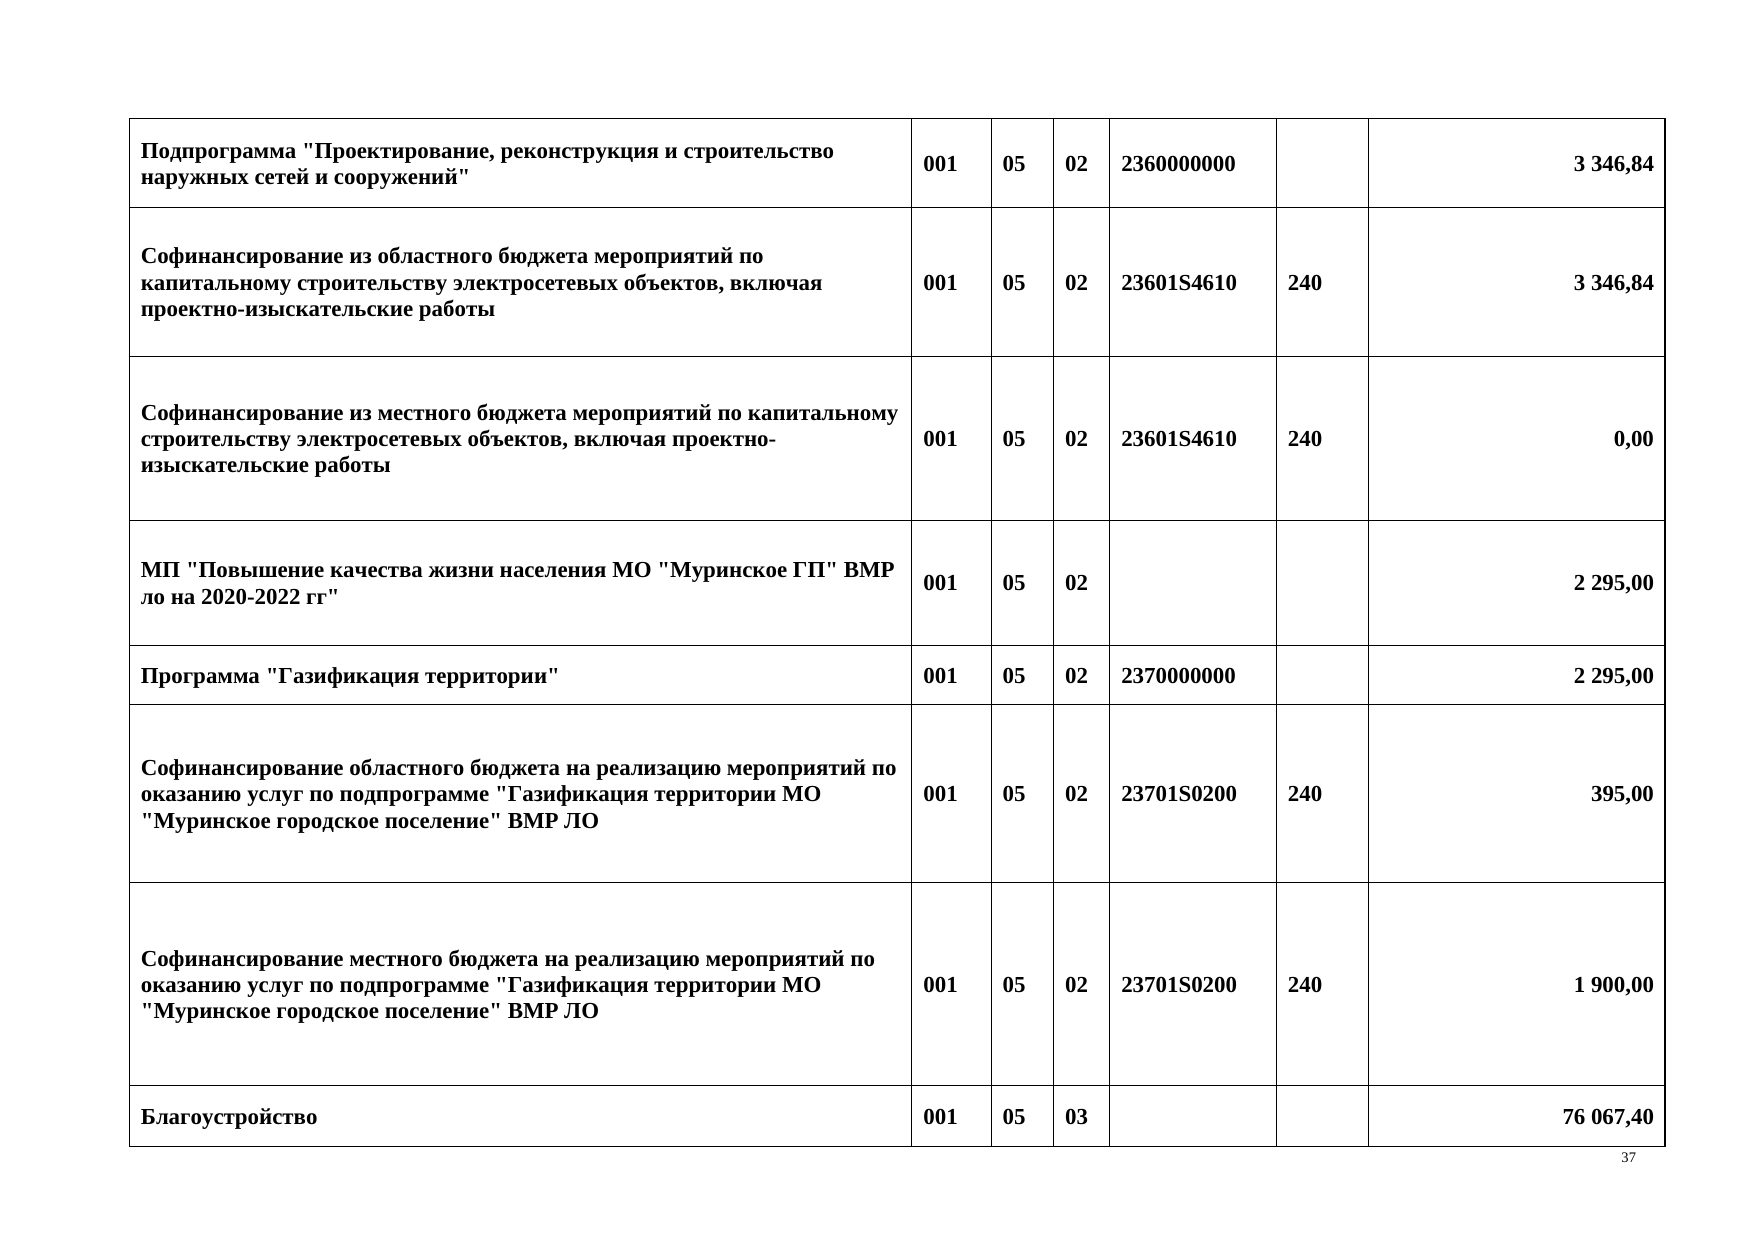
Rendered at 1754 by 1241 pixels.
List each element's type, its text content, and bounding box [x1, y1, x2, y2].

table_cell 001 [912, 883, 991, 1085]
table_cell 05 [992, 883, 1053, 1085]
table_cell 1 900,00 [1369, 883, 1664, 1085]
table_cell 001 [912, 357, 991, 520]
table_cell 240 [1277, 208, 1368, 356]
table_cell 001 [912, 208, 991, 356]
table_cell 05 [992, 208, 1053, 356]
table_cell 02 [1054, 357, 1109, 520]
table_cell 05 [992, 1086, 1053, 1146]
table_cell Софинансирование из местного бюджета мероприятий по капитальному строительству электросетевых объектов, включая проектно-изыскательские работы [130, 357, 911, 520]
table_cell 240 [1277, 705, 1368, 882]
table_cell [1277, 646, 1368, 704]
table_cell 23601S4610 [1110, 208, 1276, 356]
table_cell [1110, 1086, 1276, 1146]
table_cell 240 [1277, 883, 1368, 1085]
table_cell 2 295,00 [1369, 646, 1664, 704]
table_cell 05 [992, 646, 1053, 704]
table_cell 001 [912, 705, 991, 882]
table_cell 02 [1054, 208, 1109, 356]
table_cell 02 [1054, 119, 1109, 207]
table_cell [1277, 1086, 1368, 1146]
table_cell Софинансирование областного бюджета на реализацию мероприятий по оказанию услуг по подпрограмме "Газификация территории МО "Муринское городское поселение" ВМР ЛО [130, 705, 911, 882]
table_cell 23701S0200 [1110, 883, 1276, 1085]
table_cell 02 [1054, 646, 1109, 704]
table_cell Софинансирование местного бюджета на реализацию мероприятий по оказанию услуг по подпрограмме "Газификация территории МО "Муринское городское поселение" ВМР ЛО [130, 883, 911, 1085]
table_cell 02 [1054, 521, 1109, 645]
table_cell 76 067,40 [1369, 1086, 1664, 1146]
table_cell 0,00 [1369, 357, 1664, 520]
table_cell Подпрограмма "Проектирование, реконструкция и строительство наружных сетей и сооружений" [130, 119, 911, 207]
table_cell 3 346,84 [1369, 208, 1664, 356]
table_cell [1110, 521, 1276, 645]
table_cell 2360000000 [1110, 119, 1276, 207]
table_cell Софинансирование из областного бюджета мероприятий по капитальному строительству электросетевых объектов, включая проектно-изыскательские работы [130, 208, 911, 356]
table_cell Благоустройство [130, 1086, 911, 1146]
table_cell Программа "Газификация территории" [130, 646, 911, 704]
table_cell 001 [912, 119, 991, 207]
table_cell 02 [1054, 883, 1109, 1085]
table_cell 05 [992, 119, 1053, 207]
table_cell 001 [912, 646, 991, 704]
table_cell 001 [912, 521, 991, 645]
table_cell 05 [992, 521, 1053, 645]
table_cell 001 [912, 1086, 991, 1146]
table_cell [1277, 521, 1368, 645]
table_cell 3 346,84 [1369, 119, 1664, 207]
table_cell 23701S0200 [1110, 705, 1276, 882]
table_cell 05 [992, 357, 1053, 520]
table_cell 240 [1277, 357, 1368, 520]
table_cell 02 [1054, 705, 1109, 882]
table_cell 395,00 [1369, 705, 1664, 882]
table_cell 05 [992, 705, 1053, 882]
table_cell 03 [1054, 1086, 1109, 1146]
table_cell 2 295,00 [1369, 521, 1664, 645]
table_cell 2370000000 [1110, 646, 1276, 704]
table_cell МП "Повышение качества жизни населения МО "Муринское ГП" ВМР ло на 2020-2022 гг" [130, 521, 911, 645]
table_cell [1277, 119, 1368, 207]
table_cell 23601S4610 [1110, 357, 1276, 520]
